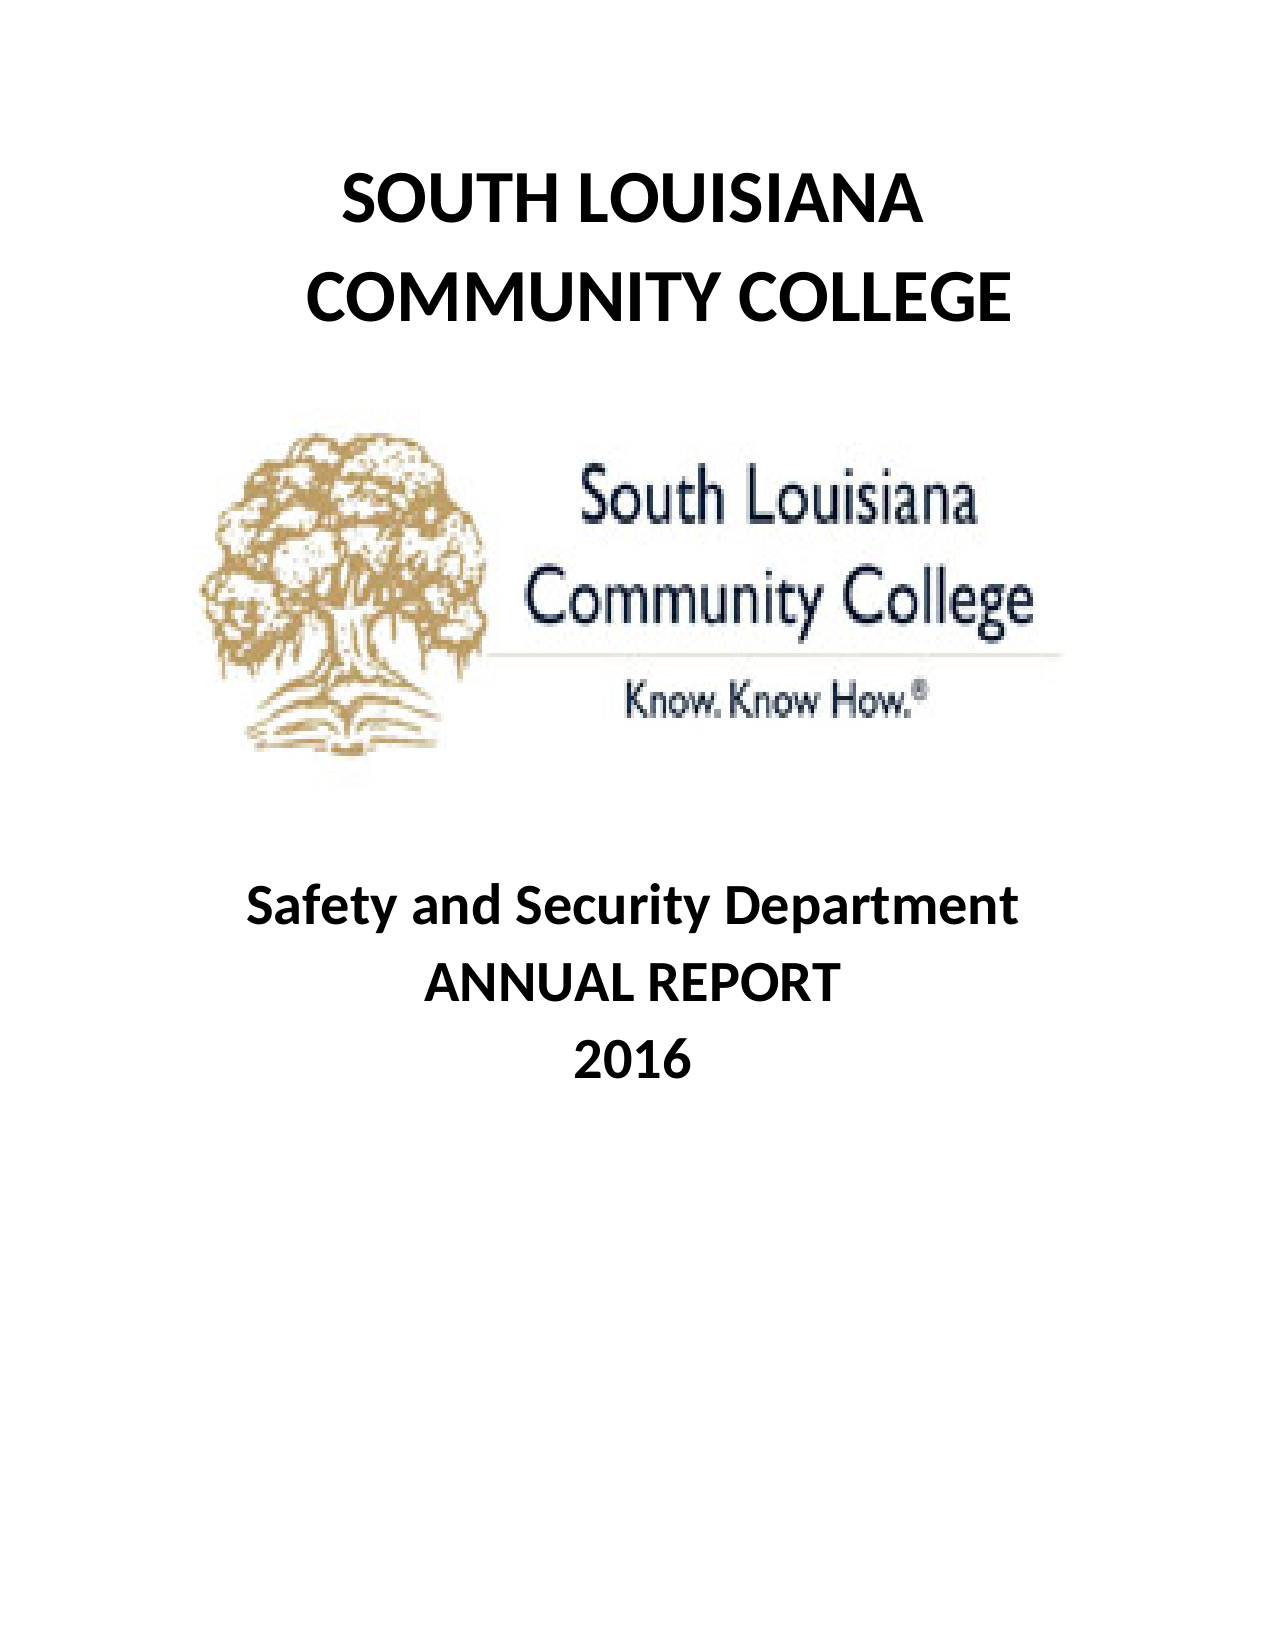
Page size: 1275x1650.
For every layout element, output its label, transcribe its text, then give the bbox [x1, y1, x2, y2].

text Safety and Security Department [150, 868, 1115, 939]
text ANNUAL REPORT [150, 944, 1115, 1016]
text SOUTH LOUISIANA [150, 150, 1116, 242]
picture [190, 408, 1085, 787]
text 2016 [150, 1021, 1116, 1093]
text COMMUNITY COLLEGE [195, 249, 1125, 340]
